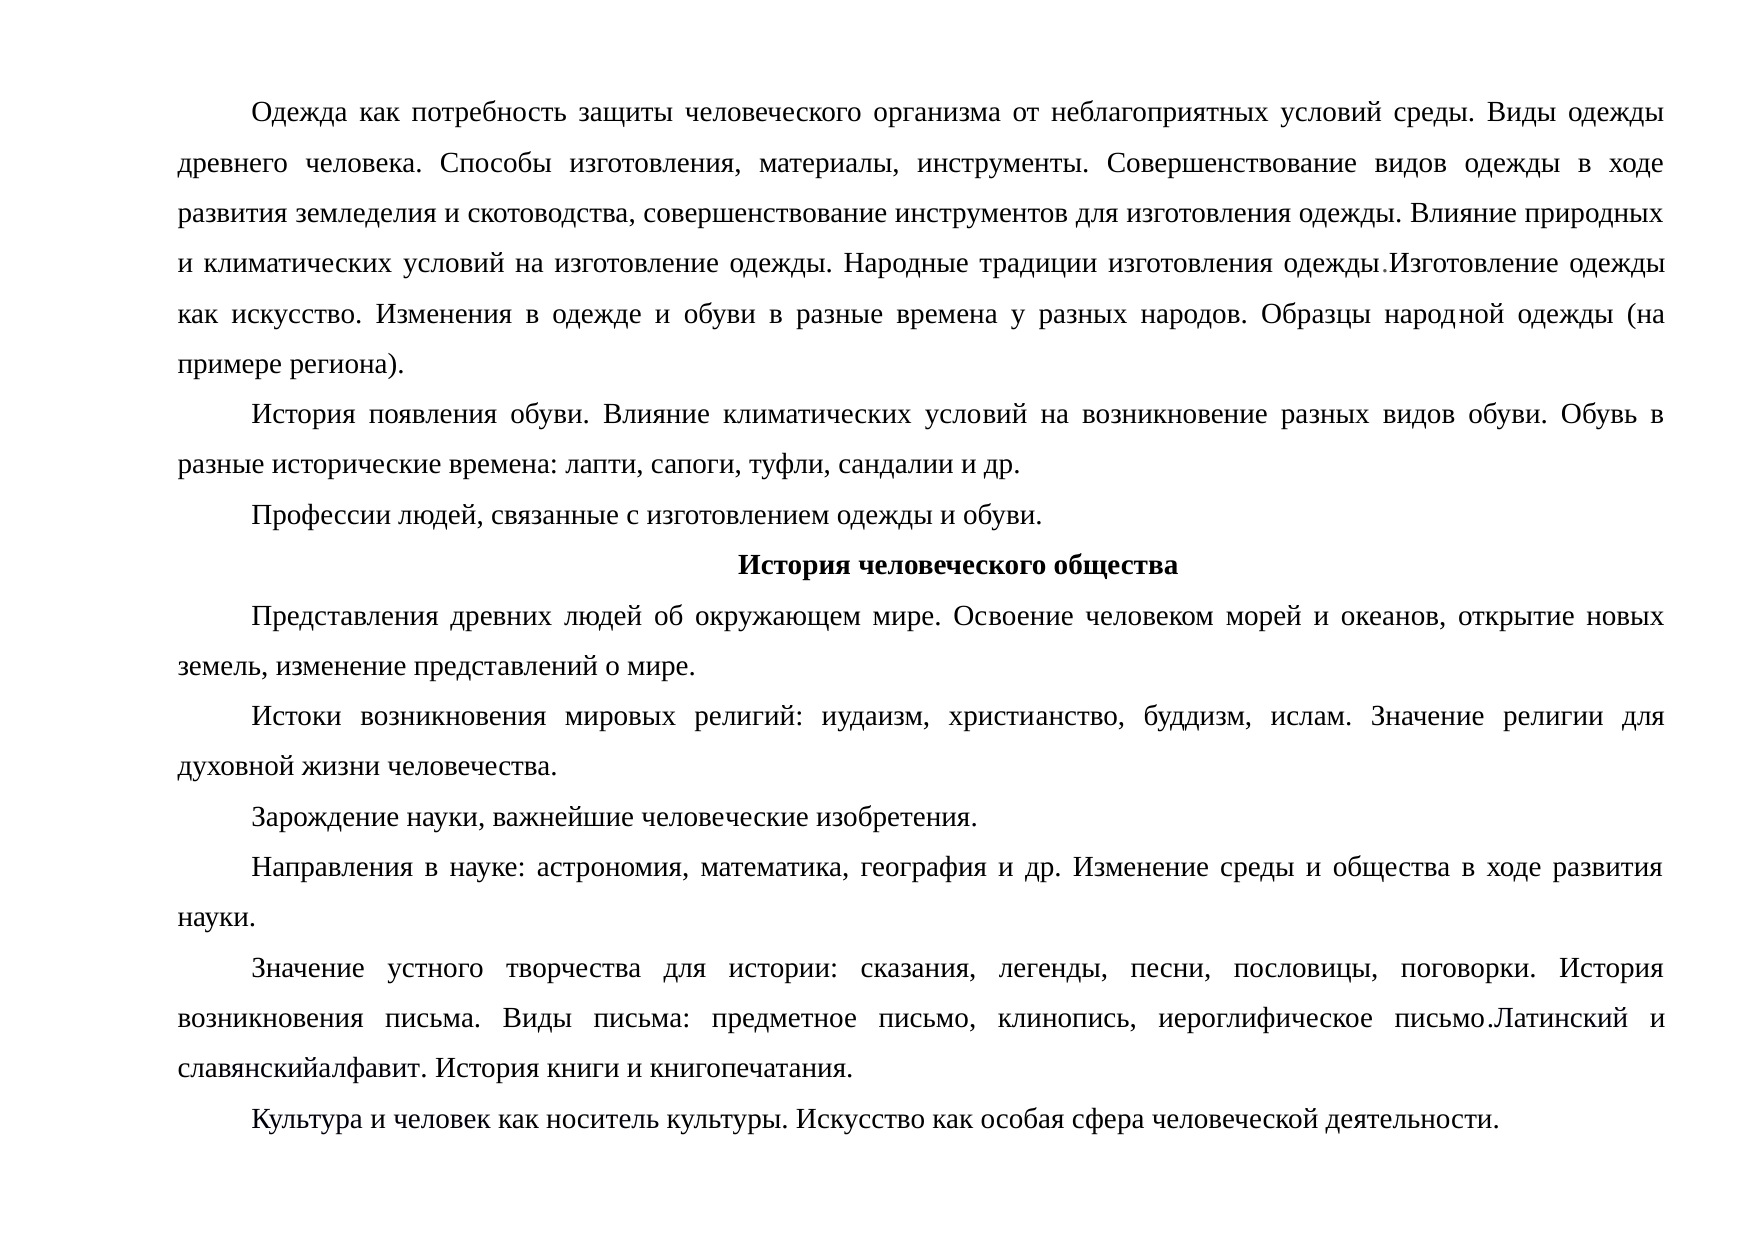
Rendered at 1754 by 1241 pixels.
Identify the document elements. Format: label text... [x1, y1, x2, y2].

text Значение устного творчества для истории: сказания, легенды, песни, пословицы, поговорки. История возникновения письма. Виды письма: предметное письмо, клинопись, иероглифическое письмо.Латинский и славянскийалфавит. История книги и книгопечатания. [177, 950, 1665, 1084]
text История человеческого общества [177, 547, 1665, 581]
text Зарождение науки, важнейшие человеческие изобретения. [177, 799, 1665, 832]
text История появления обуви. Влияние климатических условий на возникновение разных видов обуви. Обувь в разные исторические времена: лапти, сапоги, туфли, сандалии и др. [177, 396, 1665, 480]
text Профессии людей, связанные с изготовлением одежды и обуви. [177, 497, 1665, 531]
text Представления древних людей об окружающем мире. Освоение человеком морей и океанов, открытие новых земель, изменение представлений о мире. [177, 598, 1665, 681]
text Одежда как потребность защиты человеческого организма от неблагоприятных условий среды. Виды одежды древнего человека. Способы изготовления, материалы, инструменты. Совершенствование видов одежды в ходе развития земледелия и скотоводства, совершенствование инструментов для изготовления одежды. Влияние природных и климатических условий на изготовление одежды. Народные традиции изготовления одежды.Изготовление одежды как искусство. Изменения в одежде и обуви в разные времена у разных народов. Образцы народной одежды (на примере региона). [177, 94, 1665, 379]
text Культура и человек как носитель культуры. Искусство как особая сфера человеческой деятельности. [177, 1101, 1665, 1134]
text Истоки возникновения мировых религий: иудаизм, христианство, буддизм, ислам. Значение религии для духовной жизни человечества. [177, 698, 1665, 782]
text Направления в науке: астрономия, математика, география и др. Изменение среды и общества в ходе развития науки. [177, 849, 1665, 933]
